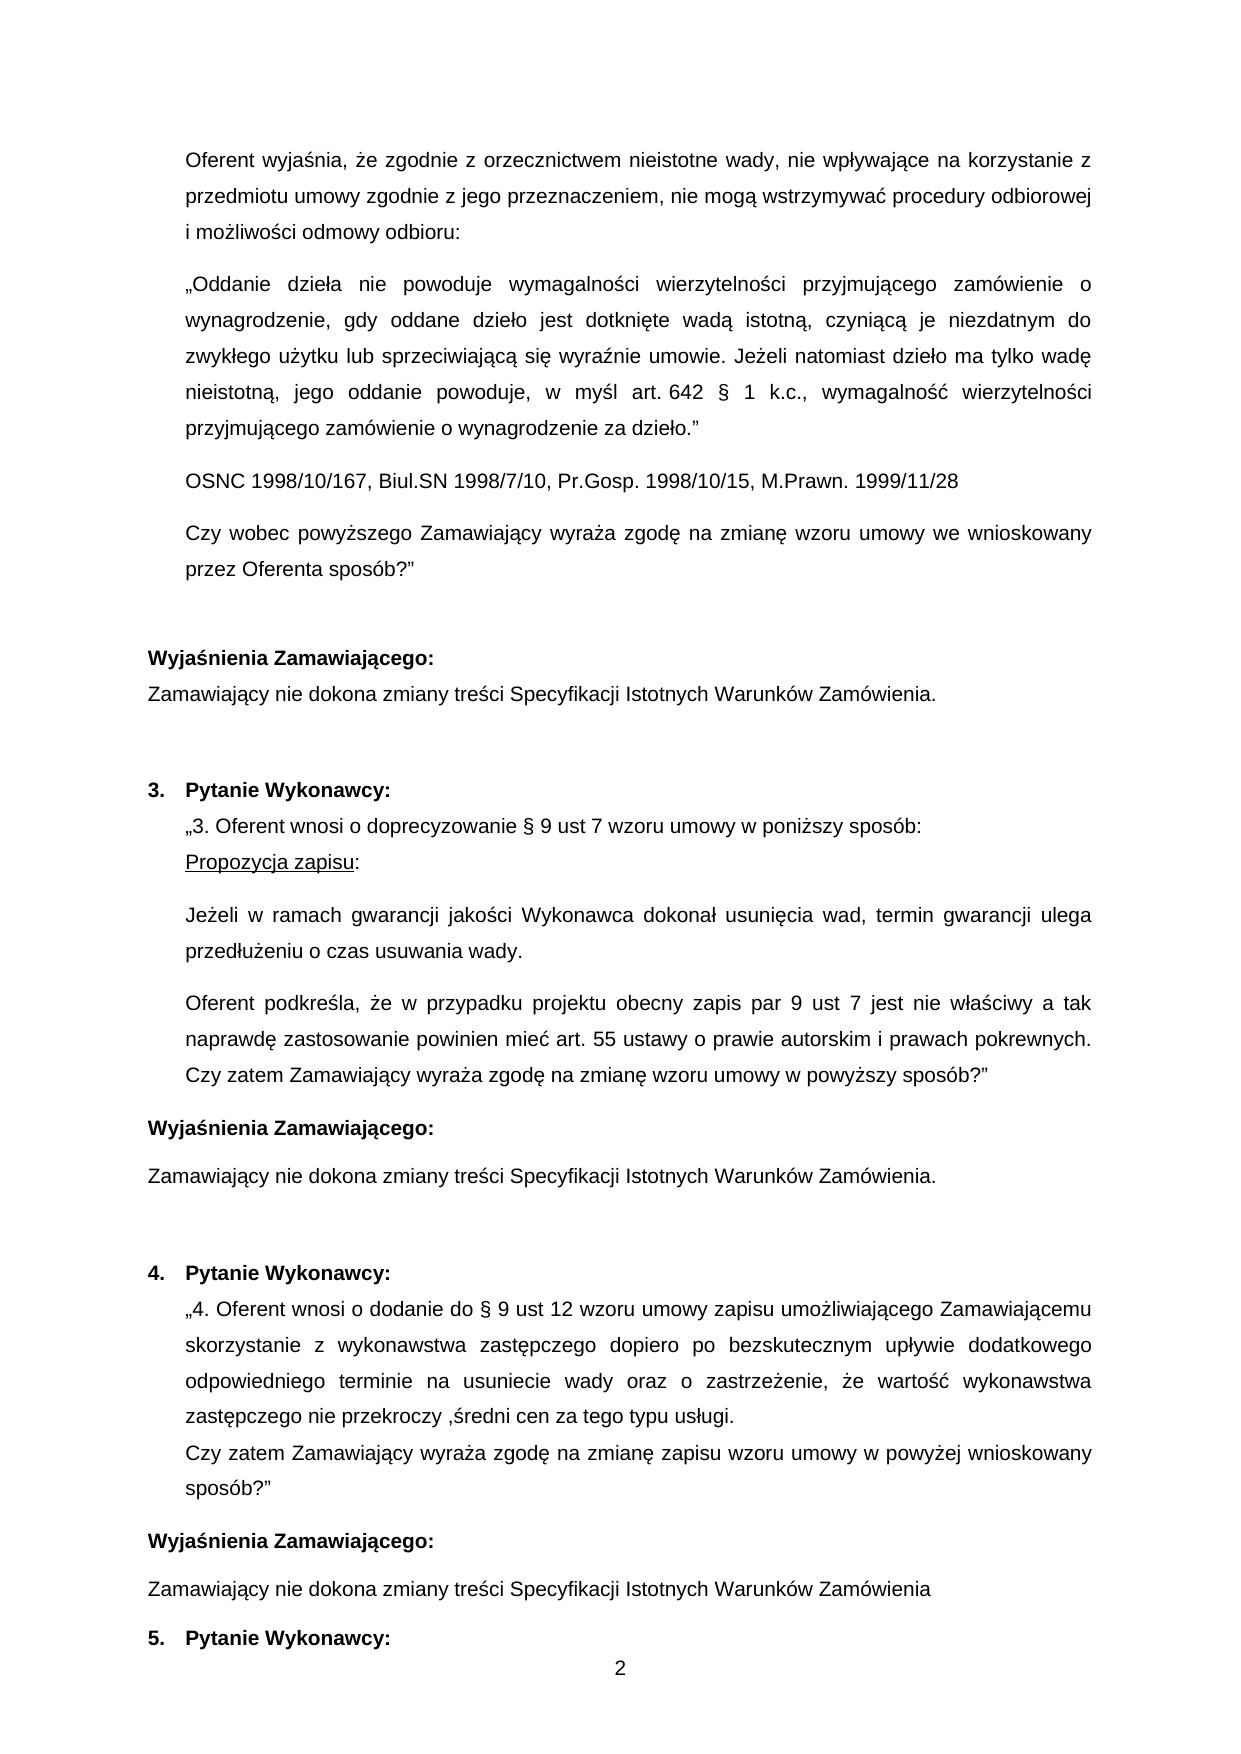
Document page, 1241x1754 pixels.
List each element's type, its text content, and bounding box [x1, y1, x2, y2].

text Wyjaśnienia Zamawiającego: [148, 609, 1093, 669]
list „Oddanie dzieła nie powoduje wymagalności wierzytelności przyjmującego zamówienie o wynagrodzenie, gdy oddane dzieło jest dotknięte wadą istotną, czyniącą je niezdatnym do zwykłego użytku lub sprzeciwiającą się wyraźnie umowie. Jeżeli natomiast dzieło ma tylko wadę nieistotną, jego oddanie powoduje, w myśl art. 642 § 1 k.c., wymagalność wierzytelności przyjmującego zamówienie o wynagrodzenie za dzieło.” [185, 272, 1093, 440]
list Oferent podkreśla, że w przypadku projektu obecny zapis par 9 ust 7 jest nie właściwy a tak naprawdę zastosowanie powinien mieć art. 55 ustawy o prawie autorskim i prawach pokrewnych. Czy zatem Zamawiający wyraża zgodę na zmianę wzoru umowy w powyższy sposób?” [185, 991, 1093, 1087]
text Zamawiający nie dokona zmiany treści Specyfikacji Istotnych Warunków Zamówienia. [148, 1164, 1093, 1188]
text Zamawiający nie dokona zmiany treści Specyfikacji Istotnych Warunków Zamówienia. [148, 681, 1093, 705]
list Pytanie Wykonawcy: [148, 1261, 1093, 1284]
list Propozycja zapisu: [185, 850, 1093, 874]
list Oferent wyjaśnia, że zgodnie z orzecznictwem nieistotne wady, nie wpływające na korzystanie z przedmiotu umowy zgodnie z jego przeznaczeniem, nie mogą wstrzymywać procedury odbiorowej i możliwości odmowy odbioru: [185, 148, 1093, 243]
text Wyjaśnienia Zamawiającego: [148, 1116, 1093, 1139]
list OSNC 1998/10/167, Biul.SN 1998/7/10, Pr.Gosp. 1998/10/15, M.Prawn. 1999/11/28 [185, 468, 1093, 492]
list Pytanie Wykonawcy: [148, 1626, 1093, 1649]
list „3. Oferent wnosi o doprecyzowanie § 9 ust 7 wzoru umowy w poniższy sposób: [185, 814, 1093, 838]
list Czy wobec powyższego Zamawiający wyraża zgodę na zmianę wzoru umowy we wnioskowany przez Oferenta sposób?” [185, 521, 1093, 581]
text Zamawiający nie dokona zmiany treści Specyfikacji Istotnych Warunków Zamówienia [148, 1577, 1093, 1601]
list Czy zatem Zamawiający wyraża zgodę na zmianę zapisu wzoru umowy w powyżej wnioskowany sposób?” [185, 1440, 1093, 1500]
list Pytanie Wykonawcy: [148, 778, 1093, 802]
list „4. Oferent wnosi o dodanie do § 9 ust 12 wzoru umowy zapisu umożliwiającego Zamawiającemu skorzystanie z wykonawstwa zastępczego dopiero po bezskutecznym upływie dodatkowego odpowiedniego terminie na usuniecie wady oraz o zastrzeżenie, że wartość wykonawstwa zastępczego nie przekroczy ,średni cen za tego typu usługi. [185, 1297, 1093, 1428]
text Wyjaśnienia Zamawiającego: [148, 1529, 1093, 1553]
list Jeżeli w ramach gwarancji jakości Wykonawca dokonał usunięcia wad, termin gwarancji ulega przedłużeniu o czas usuwania wady. [185, 903, 1093, 962]
